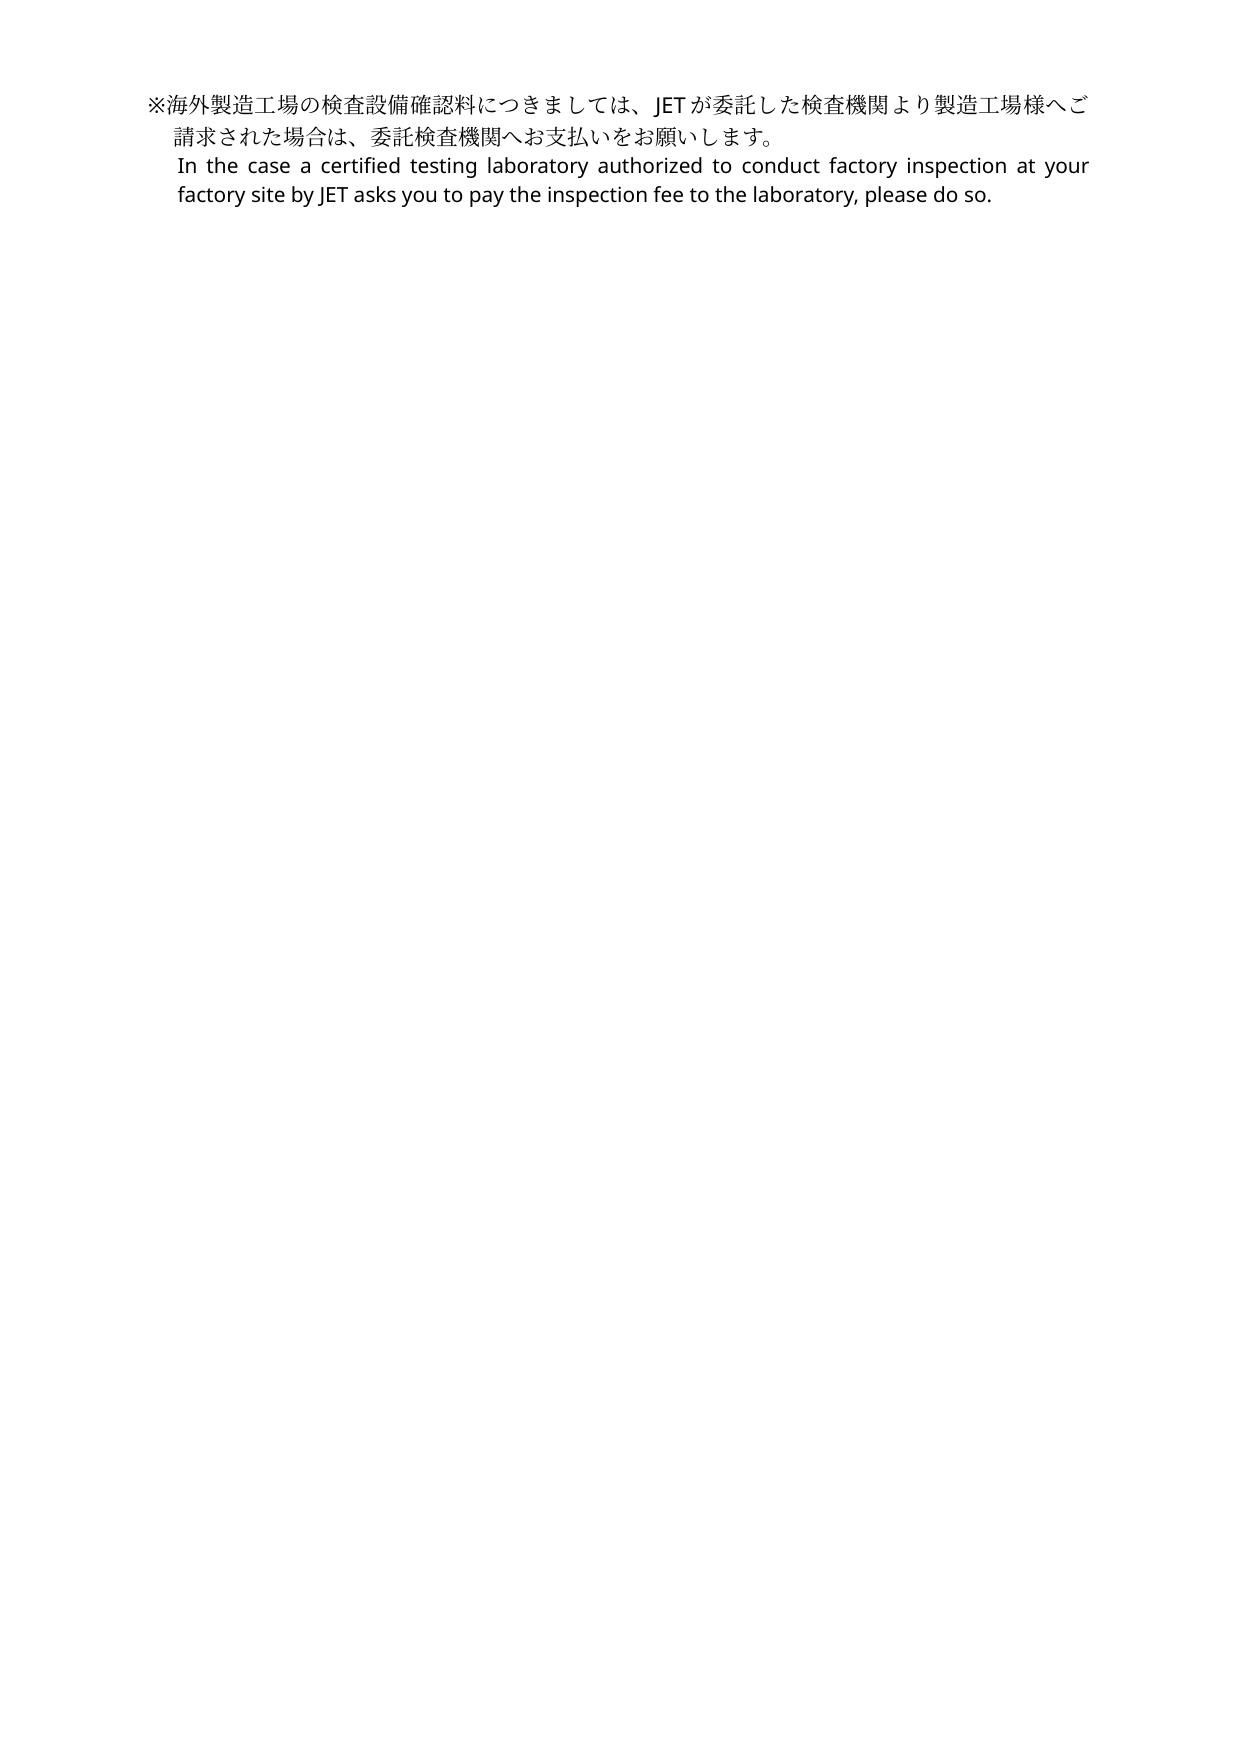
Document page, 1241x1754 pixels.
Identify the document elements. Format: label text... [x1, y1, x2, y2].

table_header ※海外製造工場の検査設備確認料につきましては、JETが委託した検査機関より製造工場様へご請求された場合は、委託検査機関へお支払いをお願いします。 In the case a certified testing laboratory authorized to conduct factory inspection at your factory site by JET asks you to pay the inspection fee to the laboratory, please do so. [136, 89, 1102, 208]
